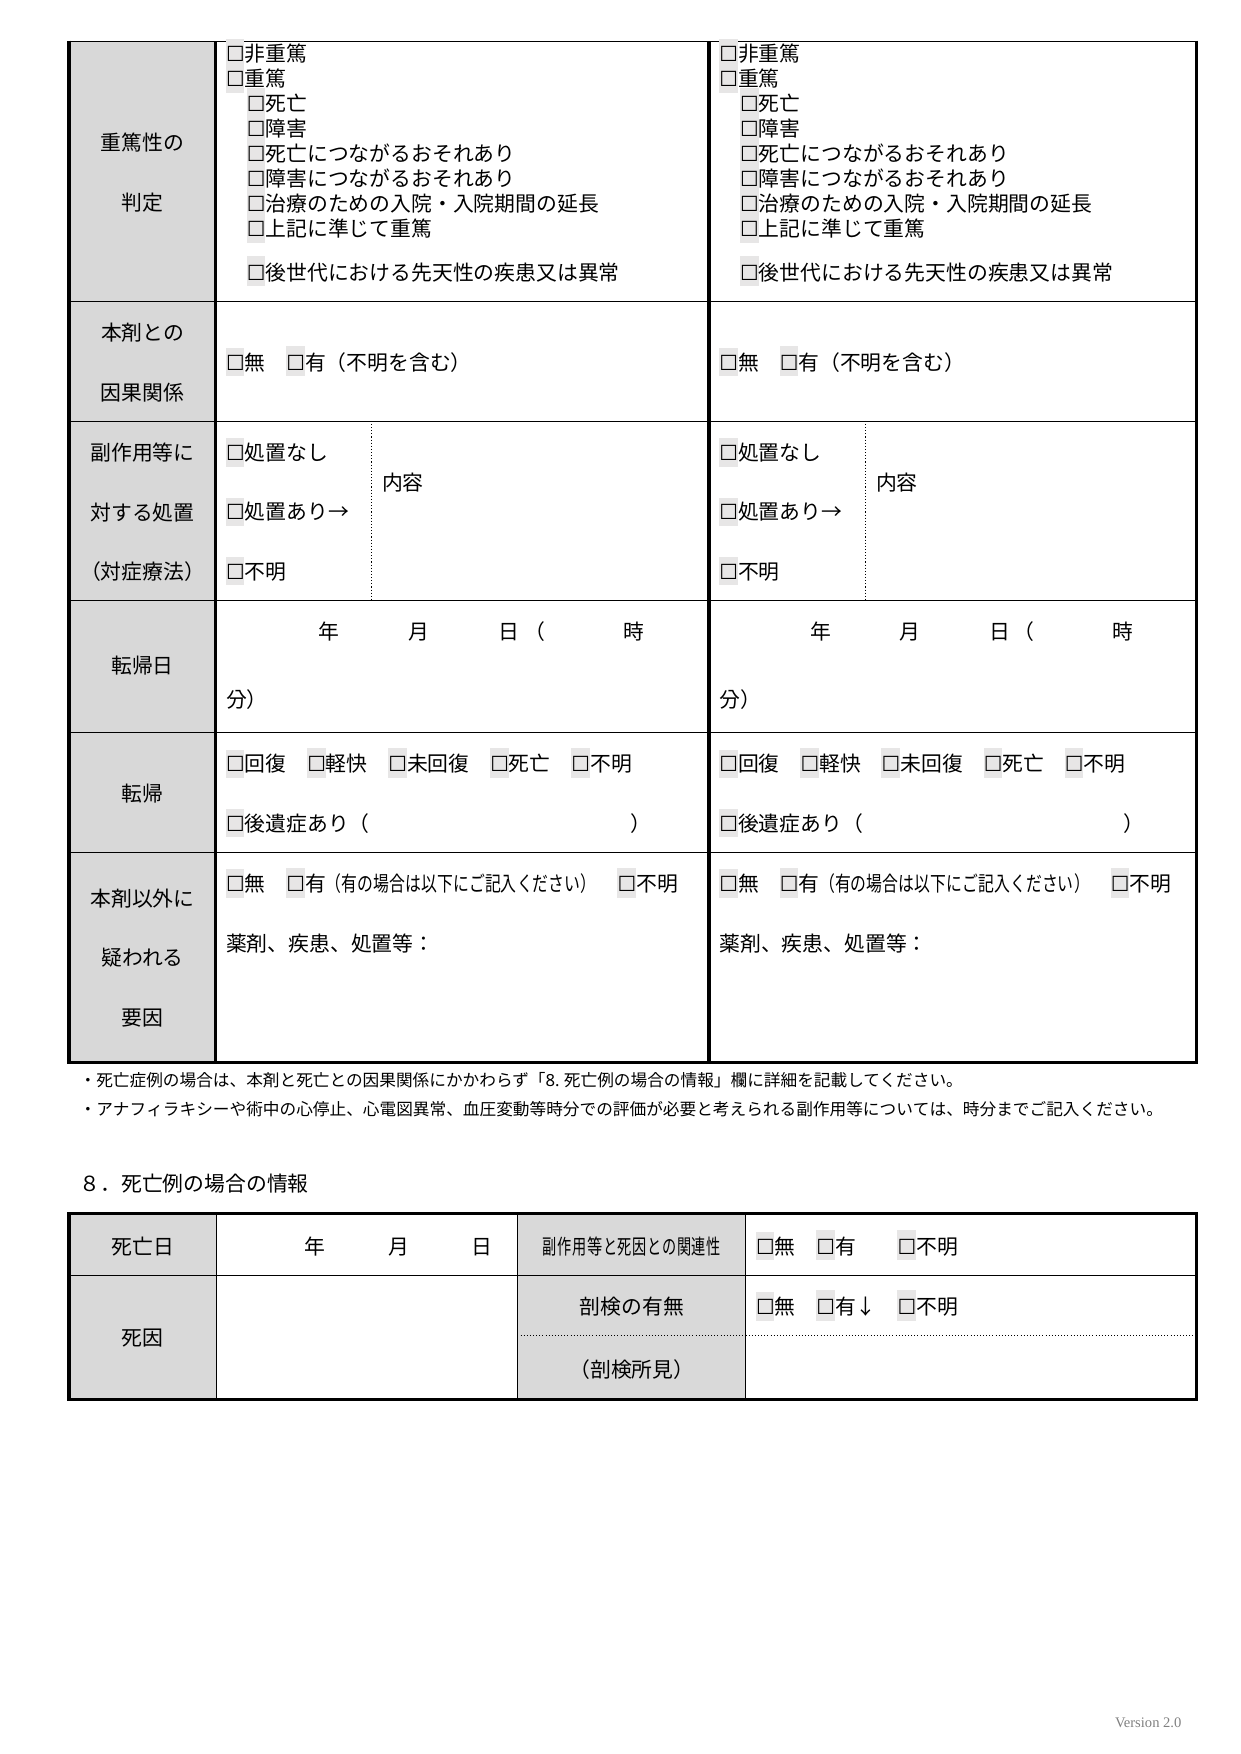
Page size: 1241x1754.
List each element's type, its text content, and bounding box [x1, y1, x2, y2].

table_cell 処置なし 処置あり→ 不明 [711, 422, 865, 600]
table_cell 副作用等と死因との関連性 [518, 1215, 745, 1275]
table_cell 処置なし 処置あり→ 不明 [217, 422, 371, 600]
table_cell [217, 1276, 517, 1398]
table_cell 無 有（不明を含む） [711, 302, 1195, 421]
table_cell 無 有（不明を含む） [217, 302, 707, 421]
table_cell 剖検の有無 [518, 1276, 745, 1335]
table_cell 無 有（有の場合は以下にご記入ください） 不明 薬剤、疾患、処置等： [217, 853, 707, 1061]
table_cell 回復 軽快 未回復 死亡 不明 後遺症あり（ ） [711, 733, 1195, 852]
table_cell （ 時 分） [217, 601, 707, 732]
table_cell 本剤以外に 疑われる 要因 [71, 853, 214, 1061]
table_cell 回復 軽快 未回復 死亡 不明 後遺症あり（ ） [217, 733, 707, 852]
table_cell 副作用等に 対する処置 （対症療法） [71, 422, 214, 600]
table_cell 内容 [371, 422, 707, 600]
table_cell 無 有（有の場合は以下にご記入ください） 不明 薬剤、疾患、処置等： [711, 853, 1195, 1061]
table_cell 内容 [865, 422, 1195, 600]
table_cell 非重篤 重篤 死亡 障害 死亡につながるおそれあり 障害につながるおそれあり 治療のための入院・入院期間の延長 上記に準じて重篤 後世代における先天性の疾患又は異常 [217, 42, 707, 301]
table_cell ８．死亡例の場合の情報 [69, 1123, 1197, 1212]
table_cell 死亡日 [71, 1215, 216, 1275]
table_cell 本剤との 因果関係 [71, 302, 214, 421]
table_cell ・死亡症例の場合は、本剤と死亡との因果関係にかかわらず「8. 死亡例の場合の情報」欄に詳細を記載してください。 ・アナフィラキシーや術中の心停止、心電図異常、血圧変動等時分での評価が必要と考えられる副作用等については、時分までご記入ください。 [69, 1064, 1197, 1123]
table_cell [217, 1215, 517, 1275]
table_cell 死因 [71, 1276, 216, 1398]
table_cell [746, 1335, 1195, 1398]
table_cell （剖検所見） [518, 1335, 745, 1398]
table_cell （ 時 分） [711, 601, 1195, 732]
table_cell 転帰 [71, 733, 214, 852]
table_cell 転帰日 [71, 601, 214, 732]
table_cell 無 有↓ 不明 [746, 1276, 1195, 1335]
table_cell 重篤性の 判定 [71, 42, 214, 301]
table_cell 非重篤 重篤 死亡 障害 死亡につながるおそれあり 障害につながるおそれあり 治療のための入院・入院期間の延長 上記に準じて重篤 後世代における先天性の疾患又は異常 [711, 42, 1195, 301]
table_cell 無 有 不明 [746, 1215, 1195, 1275]
